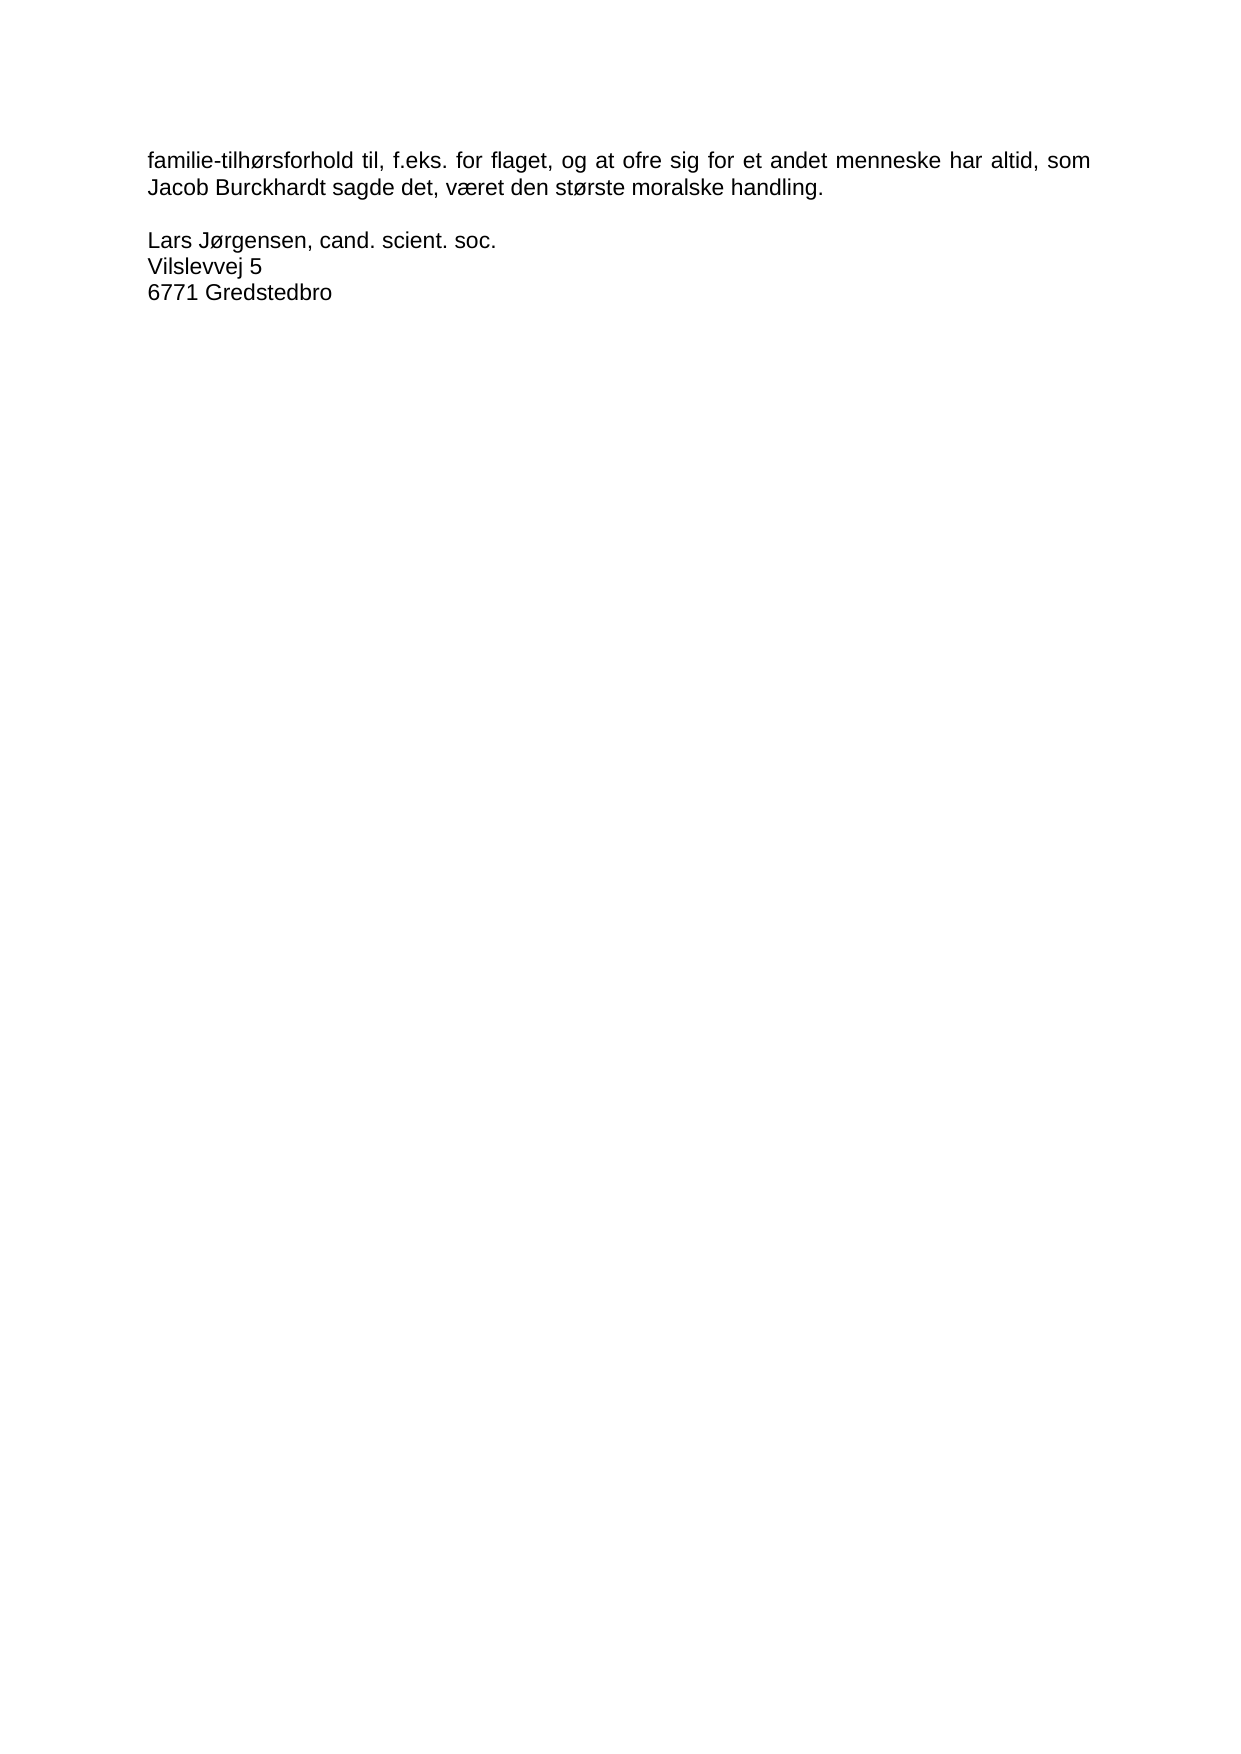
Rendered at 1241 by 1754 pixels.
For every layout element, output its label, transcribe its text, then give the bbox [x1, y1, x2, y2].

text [147, 147, 1093, 200]
text 6771 Gredstedbro [147, 279, 1093, 306]
text Vilslevvej 5 [147, 253, 1093, 279]
text Lars Jørgensen, cand. scient. soc. [147, 227, 1093, 253]
